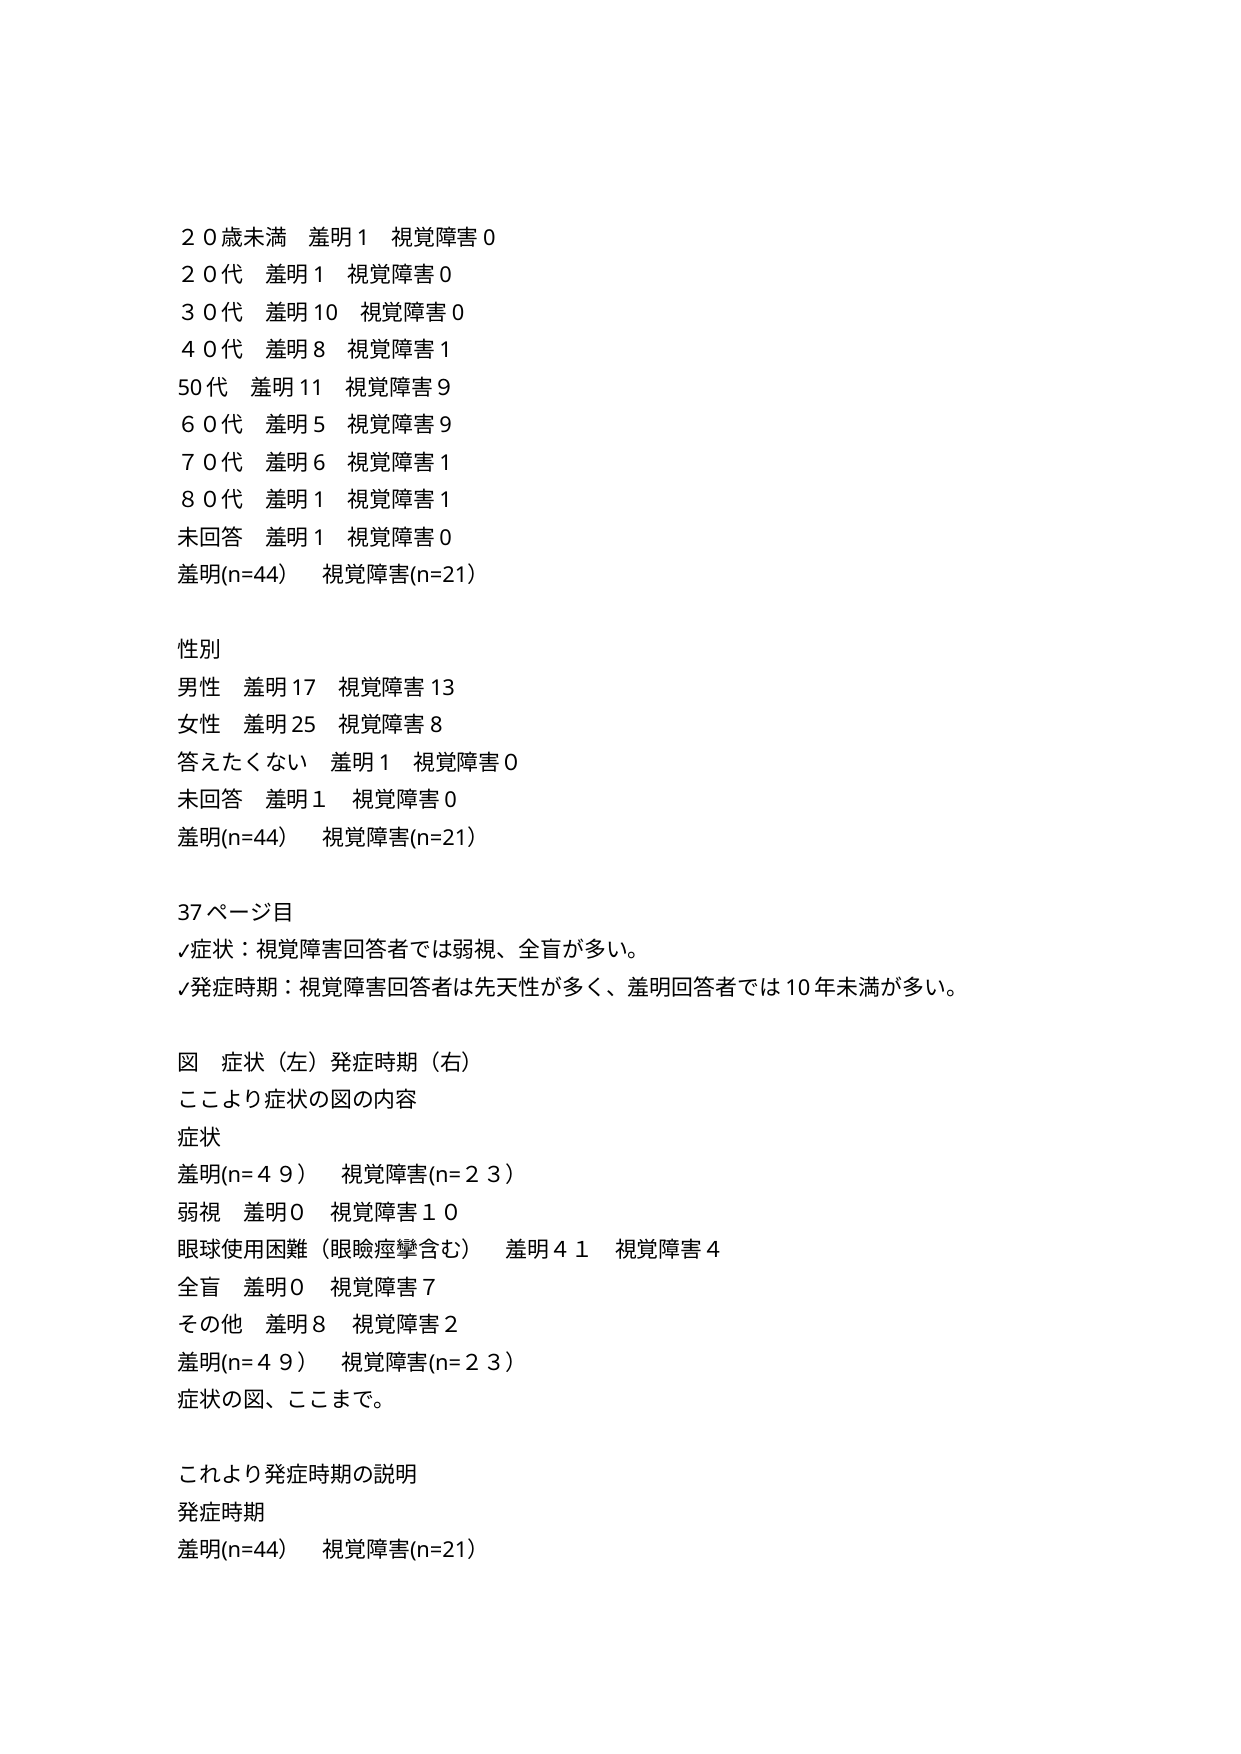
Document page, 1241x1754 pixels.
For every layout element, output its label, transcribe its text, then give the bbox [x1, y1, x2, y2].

text 図 症状（左）発症時期（右） [177, 1042, 1063, 1079]
text 女性 羞明25 視覚障害8 [177, 704, 1063, 742]
text ８０代 羞明1 視覚障害1 [177, 479, 1063, 517]
text 症状の図、ここまで。 [177, 1379, 1063, 1417]
text 羞明(n=４９） 視覚障害(n=２３） [177, 1342, 1063, 1379]
text 羞明(n=４９） 視覚障害(n=２３） [177, 1154, 1063, 1192]
text ４０代 羞明8 視覚障害1 [177, 329, 1063, 367]
text これより発症時期の説明 [177, 1454, 1063, 1492]
text 性別 [177, 629, 1063, 667]
text ２０歳未満 羞明1 視覚障害0 [177, 217, 1063, 254]
text 未回答 羞明1 視覚障害0 [177, 517, 1063, 554]
text 50代 羞明11 視覚障害９ [177, 367, 1063, 404]
text 発症時期 [177, 1492, 1063, 1529]
text 未回答 羞明１ 視覚障害0 [177, 779, 1063, 817]
text 羞明(n=44） 視覚障害(n=21） [177, 817, 1063, 854]
text 弱視 羞明０ 視覚障害１０ [177, 1192, 1063, 1229]
text 症状 [177, 1117, 1063, 1154]
text ✔発症時期：視覚障害回答者は先天性が多く、羞明回答者では10年未満が多い。 [177, 967, 1063, 1004]
text 眼球使用困難（眼瞼痙攣含む） 羞明４１ 視覚障害４ [177, 1229, 1063, 1267]
text ✔症状：視覚障害回答者では弱視、全盲が多い。 [177, 929, 1063, 967]
text 羞明(n=44） 視覚障害(n=21） [177, 554, 1063, 592]
text 男性 羞明17 視覚障害13 [177, 667, 1063, 704]
text ７０代 羞明6 視覚障害1 [177, 442, 1063, 479]
text ここより症状の図の内容 [177, 1079, 1063, 1117]
text ３０代 羞明10 視覚障害0 [177, 292, 1063, 329]
text 答えたくない 羞明1 視覚障害０ [177, 742, 1063, 779]
text 37ページ目 [177, 892, 1063, 929]
text ６０代 羞明5 視覚障害9 [177, 404, 1063, 442]
text 羞明(n=44） 視覚障害(n=21） [177, 1529, 1063, 1567]
text 全盲 羞明０ 視覚障害７ [177, 1267, 1063, 1304]
text ２０代 羞明1 視覚障害0 [177, 254, 1063, 292]
text その他 羞明８ 視覚障害２ [177, 1304, 1063, 1342]
